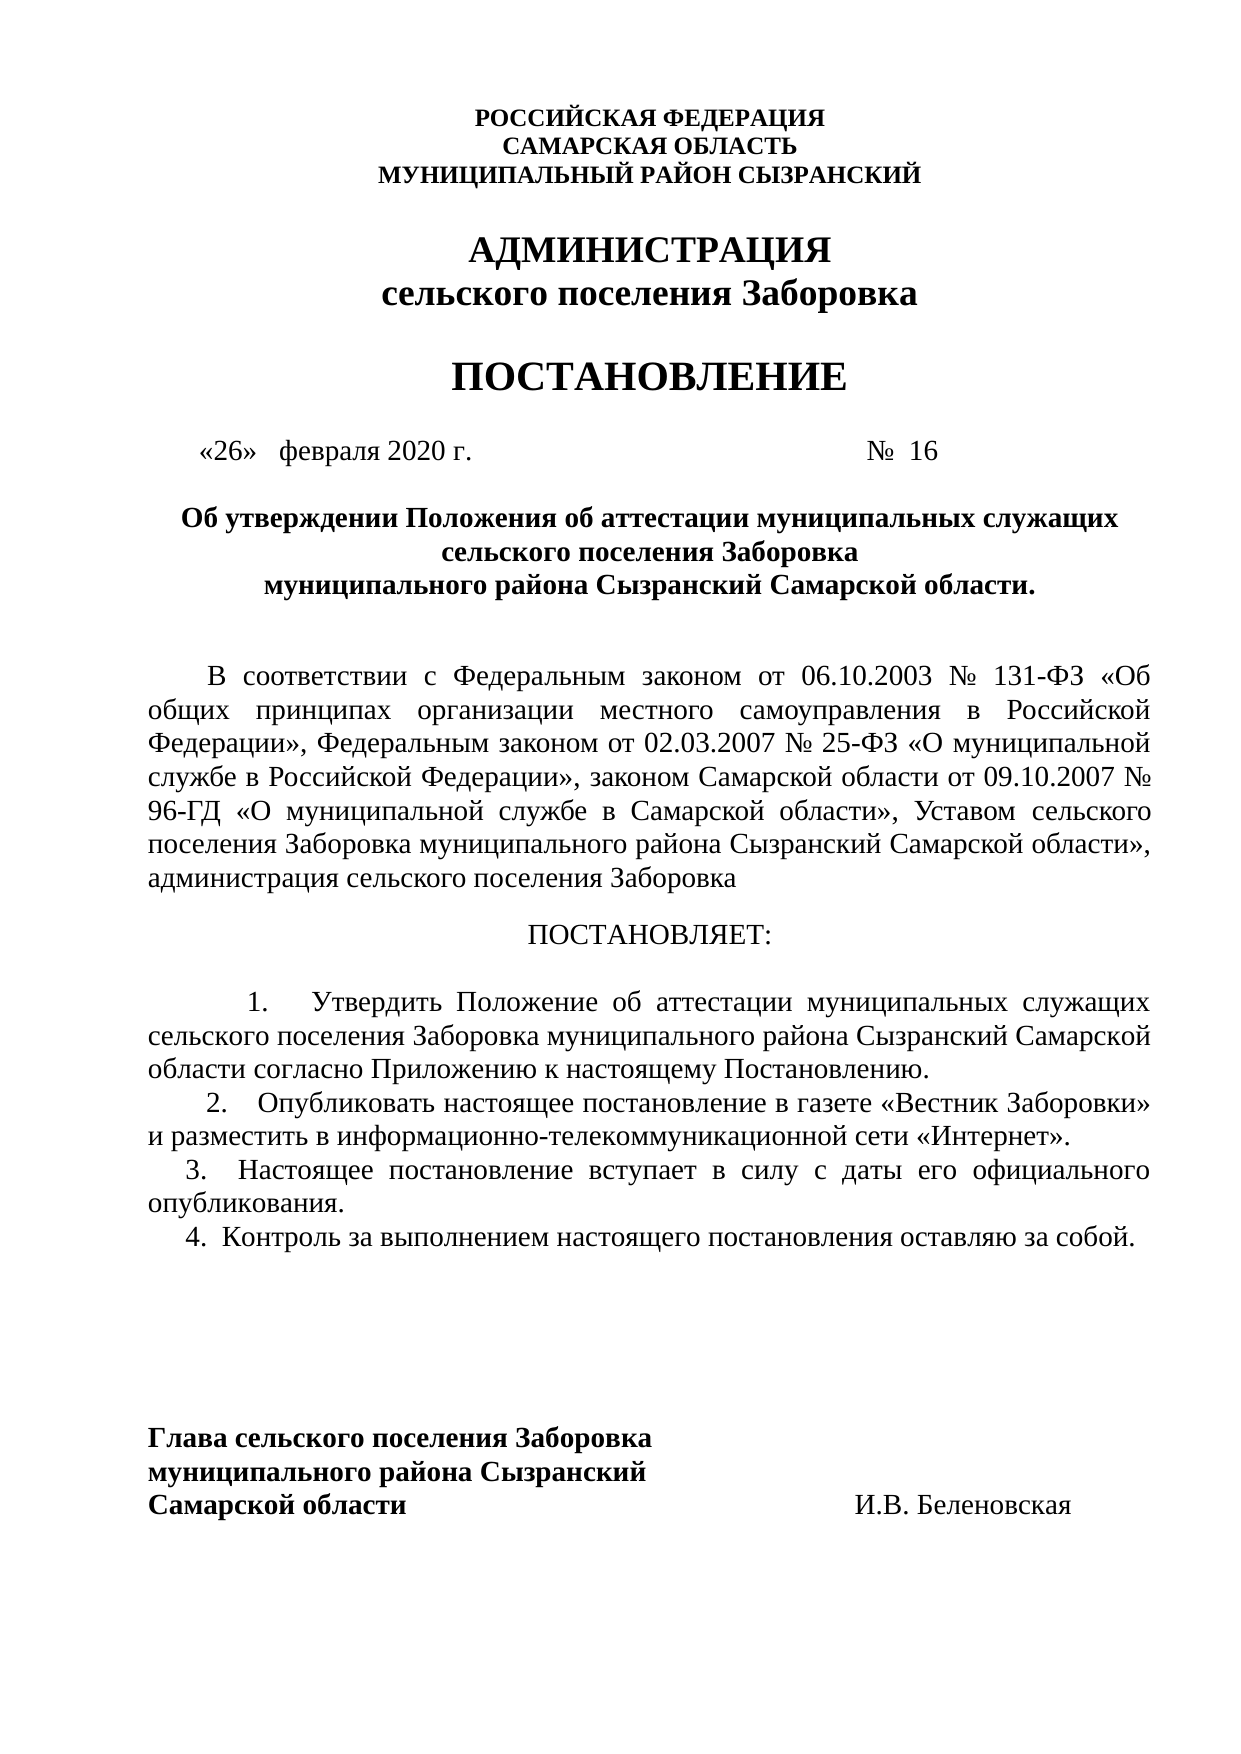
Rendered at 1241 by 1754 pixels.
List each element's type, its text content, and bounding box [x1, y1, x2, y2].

text 3. Настоящее постановление вступает в силу с даты его официального опубликования. [148, 1152, 1152, 1219]
text ПОСТАНОВЛЕНИЕ [148, 352, 1152, 400]
text РОССИЙСКАЯ ФЕДЕРАЦИЯ [148, 103, 1152, 131]
text САМАРСКАЯ ОБЛАСТЬ [148, 131, 1152, 160]
text 2. Опубликовать настоящее постановление в газете «Вестник Заборовки» и разместить в информационно-телекоммуникационной сети «Интернет». [148, 1085, 1152, 1152]
text муниципального района Сызранский [148, 1454, 1152, 1487]
text АДМИНИСТРАЦИЯ [148, 227, 1152, 270]
text муниципального района Сызранский Самарской области. [148, 567, 1152, 601]
text 1. Утвердить Положение об аттестации муниципальных служащих сельского поселения Заборовка муниципального района Сызранский Самарской области согласно Приложению к настоящему Постановлению. [148, 984, 1152, 1085]
text «26» февраля 2020 г. № 16 [148, 433, 1152, 467]
text сельского поселения Заборовка [148, 270, 1152, 313]
text 4. Контроль за выполнением настоящего постановления оставляю за собой. [148, 1219, 1152, 1253]
text МУНИЦИПАЛЬНЫЙ РАЙОН СЫЗРАНСКИЙ [148, 160, 1152, 189]
text В соответствии с Федеральным законом от 06.10.2003 № 131-ФЗ «Об общих принципах организации местного самоуправления в Российской Федерации», Федеральным законом от 02.03.2007 № 25-ФЗ «О муниципальной службе в Российской Федерации», законом Самарской области от 09.10.2007 № 96-ГД «О муниципальной службе в Самарской области», Уставом сельского поселения Заборовка муниципального района Сызранский Самарской области», администрация сельского поселения Заборовка [148, 658, 1152, 893]
text ПОСТАНОВЛЯЕТ: [148, 917, 1152, 951]
text Глава сельского поселения Заборовка [148, 1420, 1152, 1454]
text Об утверждении Положения об аттестации муниципальных служащих сельского поселения Заборовка [148, 500, 1152, 567]
text Самарской области И.В. Беленовская [148, 1487, 1152, 1521]
